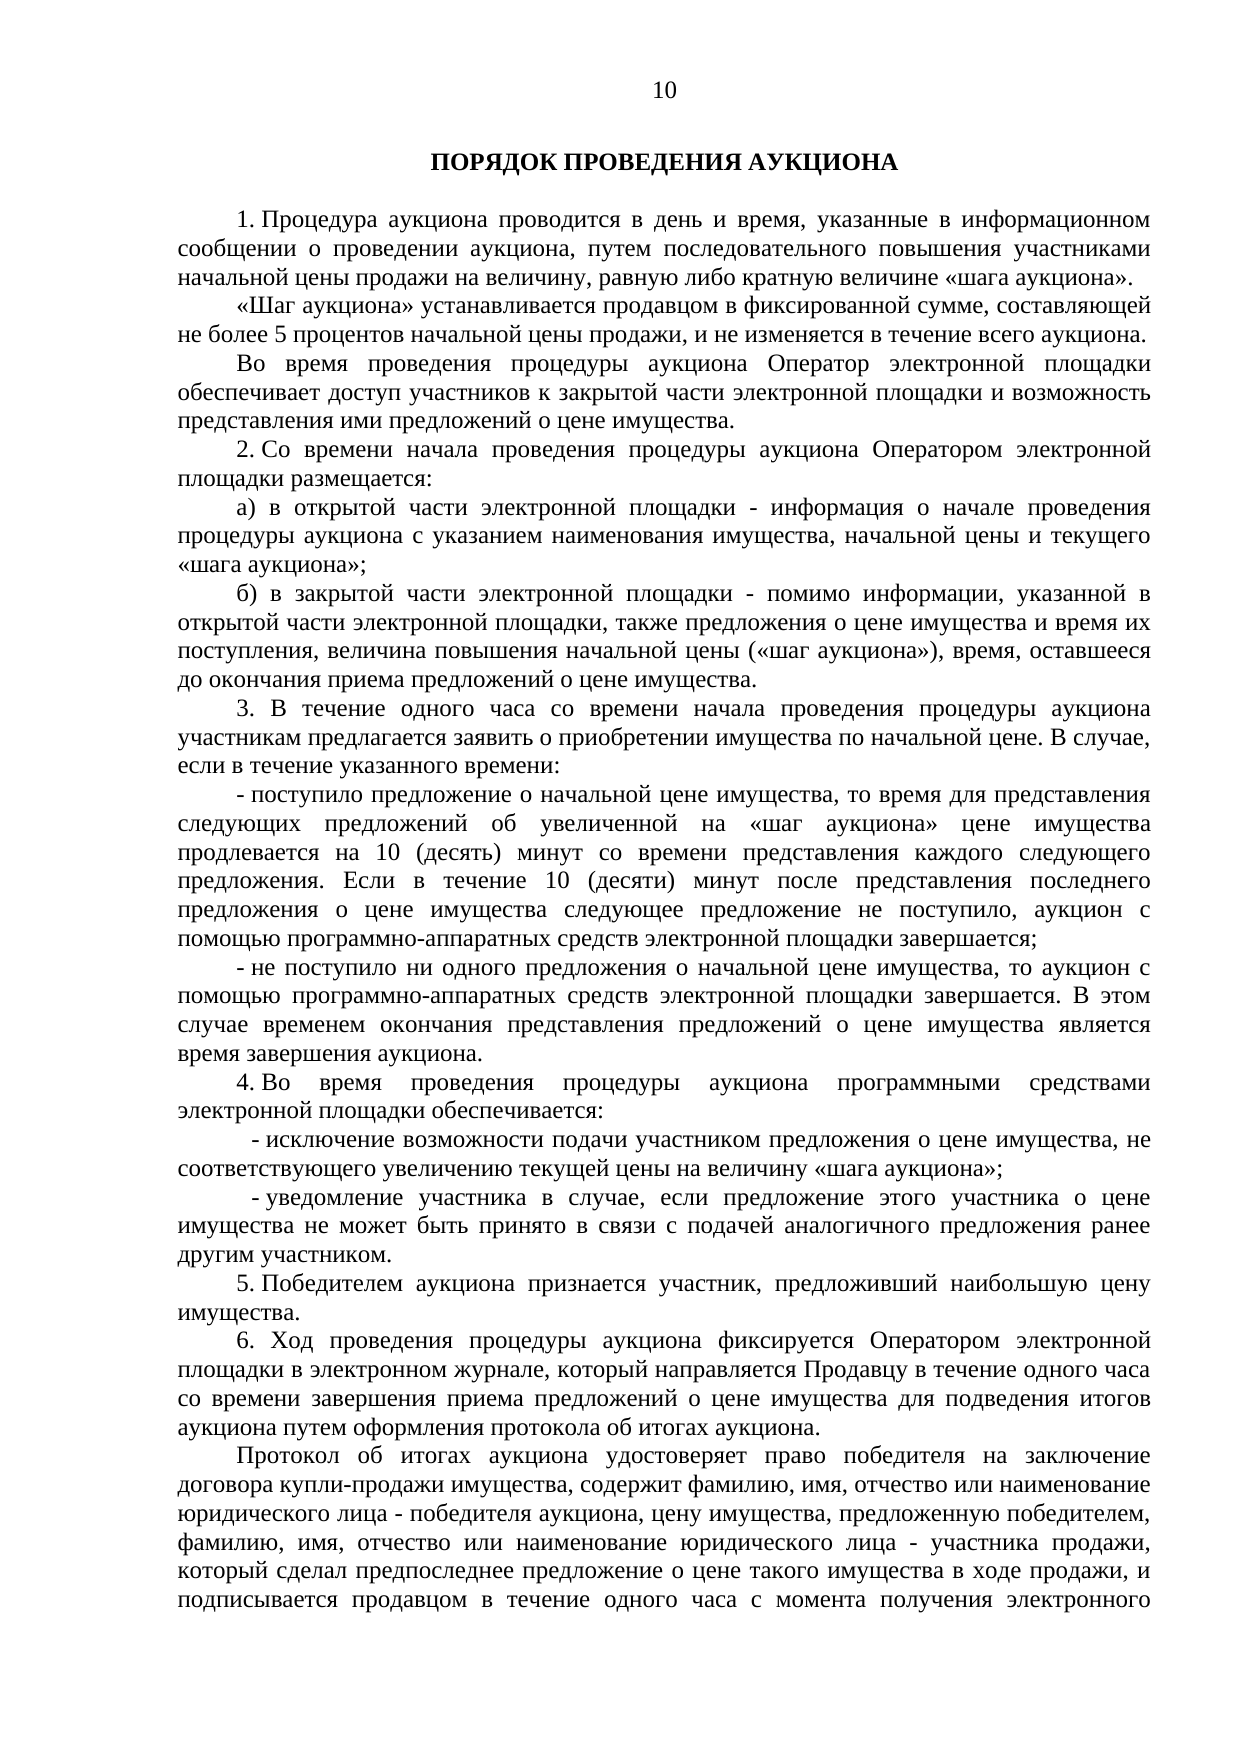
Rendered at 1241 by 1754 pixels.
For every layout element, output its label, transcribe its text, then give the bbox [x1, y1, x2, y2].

text Во время проведения процедуры аукциона Оператор электронной площадки обеспечивает доступ участников к закрытой части электронной площадки и возможность представления ими предложений о цене имущества. [177, 348, 1152, 434]
text 2. Со времени начала проведения процедуры аукциона Оператором электронной площадки размещается: [177, 434, 1152, 492]
text - исключение возможности подачи участником предложения о цене имущества, не соответствующего увеличению текущей цены на величину «шага аукциона»; [177, 1124, 1152, 1182]
text б) в закрытой части электронной площадки - помимо информации, указанной в открытой части электронной площадки, также предложения о цене имущества и время их поступления, величина повышения начальной цены («шаг аукциона»), время, оставшееся до окончания приема предложений о цене имущества. [177, 578, 1152, 693]
text 4. Во время проведения процедуры аукциона программными средствами электронной площадки обеспечивается: [177, 1067, 1152, 1124]
text 1. Процедура аукциона проводится в день и время, указанные в информационном сообщении о проведении аукциона, путем последовательного повышения участниками начальной цены продажи на величину, равную либо кратную величине «шага аукциона». [177, 204, 1152, 291]
text 3. В течение одного часа со времени начала проведения процедуры аукциона участникам предлагается заявить о приобретении имущества по начальной цене. В случае, если в течение указанного времени: [177, 693, 1152, 779]
text - уведомление участника в случае, если предложение этого участника о цене имущества не может быть принято в связи с подачей аналогичного предложения ранее другим участником. [177, 1182, 1152, 1268]
text 6. Ход проведения процедуры аукциона фиксируется Оператором электронной площадки в электронном журнале, который направляется Продавцу в течение одного часа со времени завершения приема предложений о цене имущества для подведения итогов аукциона путем оформления протокола об итогах аукциона. [177, 1326, 1152, 1441]
text 5. Победителем аукциона признается участник, предложивший наибольшую цену имущества. [177, 1268, 1152, 1326]
list Порядок проведения аукциона [177, 147, 1152, 176]
text «Шаг аукциона» устанавливается продавцом в фиксированной сумме, составляющей не более 5 процентов начальной цены продажи, и не изменяется в течение всего аукциона. [177, 291, 1152, 348]
text - не поступило ни одного предложения о начальной цене имущества, то аукцион с помощью программно-аппаратных средств электронной площадки завершается. В этом случае временем окончания представления предложений о цене имущества является время завершения аукциона. [177, 952, 1152, 1067]
text а) в открытой части электронной площадки - информация о начале проведения процедуры аукциона с указанием наименования имущества, начальной цены и текущего «шага аукциона»; [177, 492, 1152, 578]
text - поступило предложение о начальной цене имущества, то время для представления следующих предложений об увеличенной на «шаг аукциона» цене имущества продлевается на 10 (десять) минут со времени представления каждого следующего предложения. Если в течение 10 (десяти) минут после представления последнего предложения о цене имущества следующее предложение не поступило, аукцион с помощью программно-аппаратных средств электронной площадки завершается; [177, 779, 1152, 952]
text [177, 1441, 1152, 1613]
